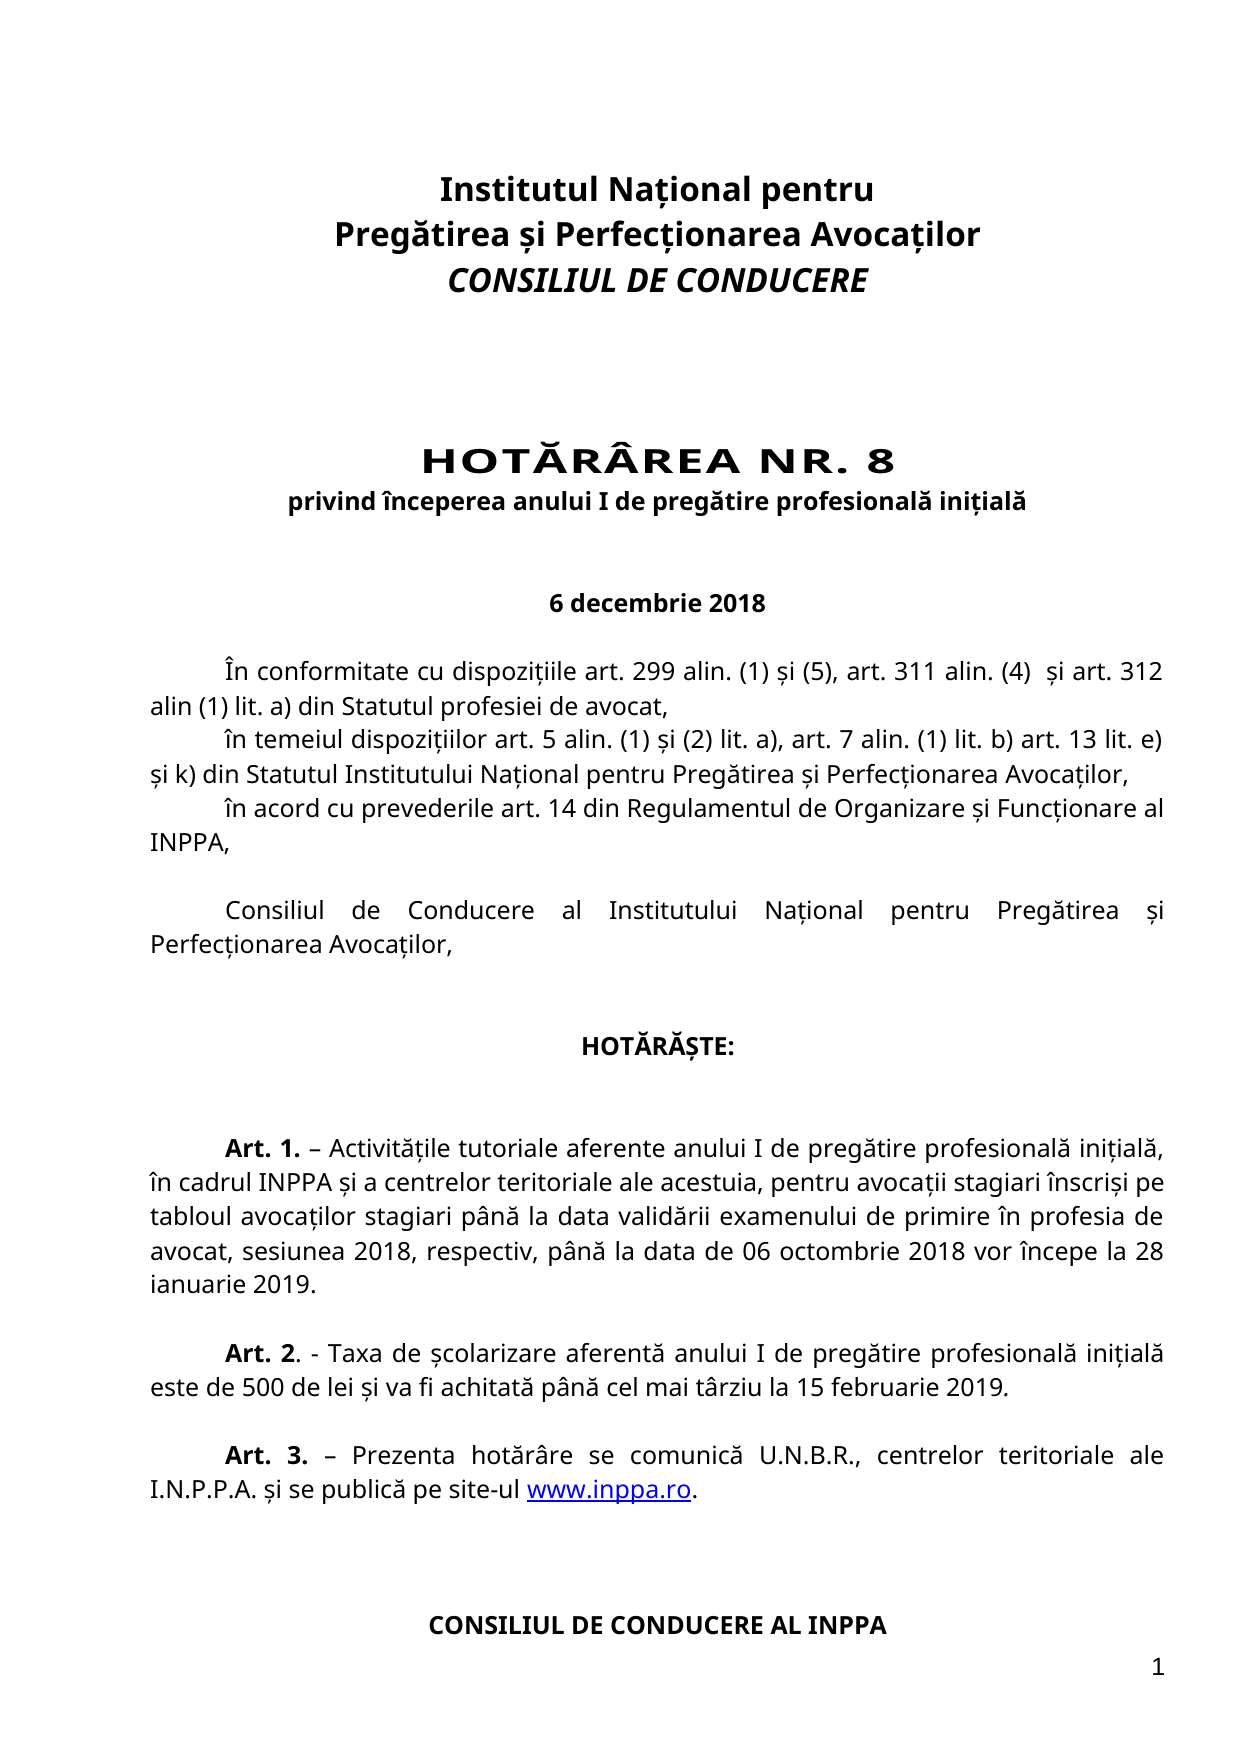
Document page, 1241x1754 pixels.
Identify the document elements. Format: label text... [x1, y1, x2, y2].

text 6 decembrie 2018 [150, 586, 1165, 620]
text Art. 1. – Activităţile tutoriale aferente anului I de pregătire profesională iniţială, în cadrul INPPA şi a centrelor teritoriale ale acestuia, pentru avocații stagiari înscriși pe tabloul avocaților stagiari până la data validării examenului de primire în profesia de avocat, sesiunea 2018, respectiv, până la data de 06 octombrie 2018 vor începe la 28 ianuarie 2019. [150, 1131, 1165, 1301]
text Art. 3. – Prezenta hotărâre se comunică U.N.B.R., centrelor teritoriale ale I.N.P.P.A. şi se publică pe site-ul www.inppa.ro. [150, 1437, 1165, 1506]
text HOTĂRÂREA NR. 8 [150, 438, 1165, 484]
subtitle CONSILIUL DE CONDUCERE [150, 257, 1165, 302]
text în acord cu prevederile art. 14 din Regulamentul de Organizare şi Funcţionare al INPPA, [150, 790, 1165, 858]
text În conformitate cu dispoziţiile art. 299 alin. (1) şi (5), art. 311 alin. (4) şi art. 312 alin (1) lit. a) din Statutul profesiei de avocat, [150, 654, 1165, 722]
text HOTĂRĂŞTE: [150, 1029, 1165, 1063]
title Pregătirea şi Perfecţionarea Avocaţilor [150, 211, 1165, 257]
text Consiliul de Conducere al Institutului Naţional pentru Pregătirea şi Perfecţionarea Avocaţilor, [150, 892, 1165, 961]
text Art. 2. - Taxa de şcolarizare aferentă anului I de pregătire profesională iniţială este de 500 de lei şi va fi achitată până cel mai târziu la 15 februarie 2019. [150, 1335, 1165, 1403]
text privind începerea anului I de pregătire profesională iniţială [150, 484, 1165, 518]
title Institutul Naţional pentru [150, 166, 1165, 211]
text în temeiul dispoziţiilor art. 5 alin. (1) şi (2) lit. a), art. 7 alin. (1) lit. b) art. 13 lit. e) şi k) din Statutul Institutului Naţional pentru Pregătirea şi Perfecţionarea Avocaţilor, [150, 722, 1165, 790]
text CONSILIUL DE CONDUCERE AL INPPA [150, 1608, 1165, 1642]
